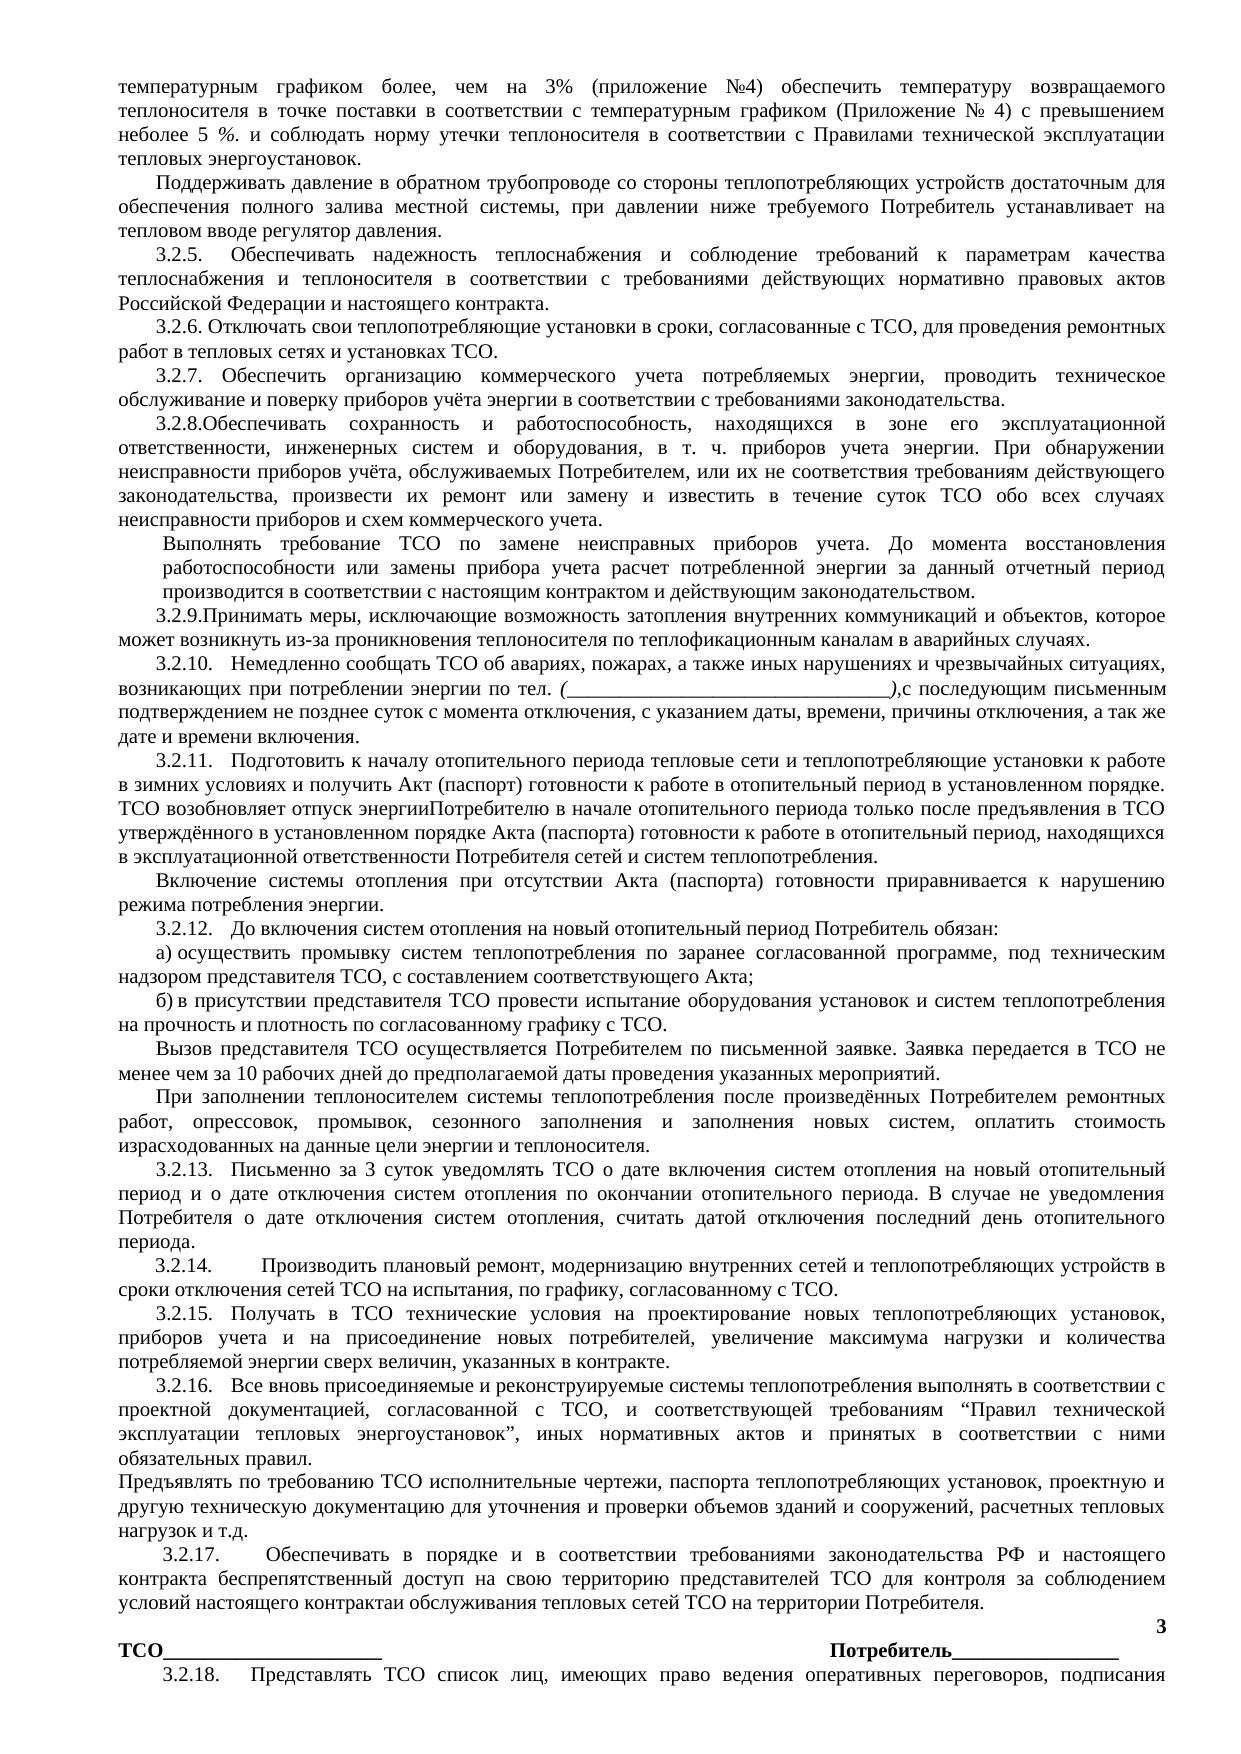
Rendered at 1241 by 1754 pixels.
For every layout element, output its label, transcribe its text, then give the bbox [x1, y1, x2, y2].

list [118, 74, 1167, 170]
text а) осуществить промывку систем теплопотребления по заранее согласованной программе, под техническим надзором представителя ТСО, с составлением соответствующего Акта; [118, 940, 1167, 988]
text При заполнении теплоносителем системы теплопотребления после произведённых Потребителем ремонтных работ, опрессовок, промывок, сезонного заполнения и заполнения новых систем, оплатить стоимость израсходованных на данные цели энергии и теплоносителя. [118, 1084, 1167, 1157]
list Подготовить к началу отопительного периода тепловые сети и теплопотребляющие установки к работе в зимних условиях и получить Акт (паспорт) готовности к работе в отопительный период в установленном порядке. ТСО возобновляет отпуск энергииПотребителю в начале отопительного периода только после предъявления в ТСО утверждённого в установленном порядке Акта (паспорта) готовности к работе в отопительный период, находящихся в эксплуатационной ответственности Потребителя сетей и систем теплопотребления. [118, 748, 1167, 868]
list Письменно за 3 суток уведомлять ТСО о дате включения систем отопления на новый отопительный период и о дате отключения систем отопления по окончании отопительного периода. В случае не уведомления Потребителя о дате отключения систем отопления, считать датой отключения последний день отопительного периода. [118, 1157, 1167, 1253]
list Немедленно сообщать ТСО об авариях, пожарах, а также иных нарушениях и чрезвычайных ситуациях, возникающих при потреблении энергии по тел. (_______________________________),с последующим письменным подтверждением не позднее суток с момента отключения, с указанием даты, времени, причины отключения, а так же дате и времени включения. [118, 651, 1167, 748]
text Выполнять требование ТСО по замене неисправных приборов учета. До момента восстановления работоспособности или замены прибора учета расчет потребленной энергии за данный отчетный период производится в соответствии с настоящим контрактом и действующим законодательством. [162, 531, 1167, 603]
list Получать в ТСО технические условия на проектирование новых теплопотребляющих установок, приборов учета и на присоединение новых потребителей, увеличение максимума нагрузки и количества потребляемой энергии сверх величин, указанных в контракте. [118, 1301, 1167, 1373]
text 3.2.14. Производить плановый ремонт, модернизацию внутренних сетей и теплопотребляющих устройств в сроки отключения сетей ТСО на испытания, по графику, согласованному с ТСО. [118, 1253, 1167, 1301]
text 3.2.7. Обеспечить организацию коммерческого учета потребляемых энергии, проводить техническое обслуживание и поверку приборов учёта энергии в соответствии с требованиями законодательства. [118, 363, 1167, 411]
text Вызов представителя ТСО осуществляется Потребителем по письменной заявке. Заявка передается в ТСО не менее чем за 10 рабочих дней до предполагаемой даты проведения указанных мероприятий. [118, 1036, 1167, 1084]
text Поддерживать давление в обратном трубопроводе со стороны теплопотребляющих устройств достаточным для обеспечения полного залива местной системы, при давлении ниже требуемого Потребитель устанавливает на тепловом вводе регулятор давления. [118, 170, 1167, 242]
text ТСО_____________________ Потребитель________________ [118, 1638, 1167, 1662]
text 3.2.6. Отключать свои теплопотребляющие установки в сроки, согласованные с ТСО, для проведения ремонтных работ в тепловых сетях и установках ТСО. [118, 314, 1167, 363]
list Обеспечивать надежность теплоснабжения и соблюдение требований к параметрам качества теплоснабжения и теплоносителя в соответствии с требованиями действующих нормативно правовых актов Российской Федерации и настоящего контракта. [118, 242, 1167, 314]
list Все вновь присоединяемые и реконструируемые системы теплопотребления выполнять в соответствии с проектной документацией, согласованной с ТСО, и соответствующей требованиям “Правил технической эксплуатации тепловых энергоустановок”, иных нормативных актов и принятых в соответствии с ними обязательных правил. [118, 1373, 1167, 1469]
list Обеспечивать в порядке и в соответствии требованиями законодательства РФ и настоящего контракта беспрепятственный доступ на свою территорию представителей ТСО для контроля за соблюдением условий настоящего контрактаи обслуживания тепловых сетей ТСО на территории Потребителя. [118, 1542, 1167, 1614]
text 3.2.8.Обеспечивать сохранность и работоспособность, находящихся в зоне его эксплуатационной ответственности, инженерных систем и оборудования, в т. ч. приборов учета энергии. При обнаружении неисправности приборов учёта, обслуживаемых Потребителем, или их не соответствия требованиям действующего законодательства, произвести их ремонт или замену и известить в течение суток ТСО обо всех случаях неисправности приборов и схем коммерческого учета. [118, 411, 1167, 531]
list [118, 1662, 1167, 1686]
text б) в присутствии представителя ТСО провести испытание оборудования установок и систем теплопотребления на прочность и плотность по согласованному графику с ТСО. [118, 988, 1167, 1036]
text Включение системы отопления при отсутствии Акта (паспорта) готовности приравнивается к нарушению режима потребления энергии. [118, 868, 1167, 916]
text 3.2.9.Принимать меры, исключающие возможность затопления внутренних коммуникаций и объектов, которое может возникнуть из-за проникновения теплоносителя по теплофикационным каналам в аварийных случаях. [118, 603, 1167, 651]
list До включения систем отопления на новый отопительный период Потребитель обязан: [156, 916, 1167, 940]
text Предъявлять по требованию ТСО исполнительные чертежи, паспорта теплопотребляющих установок, проектную и другую техническую документацию для уточнения и проверки объемов зданий и сооружений, расчетных тепловых нагрузок и т.д. [118, 1469, 1167, 1542]
text 3 [118, 1614, 1167, 1638]
